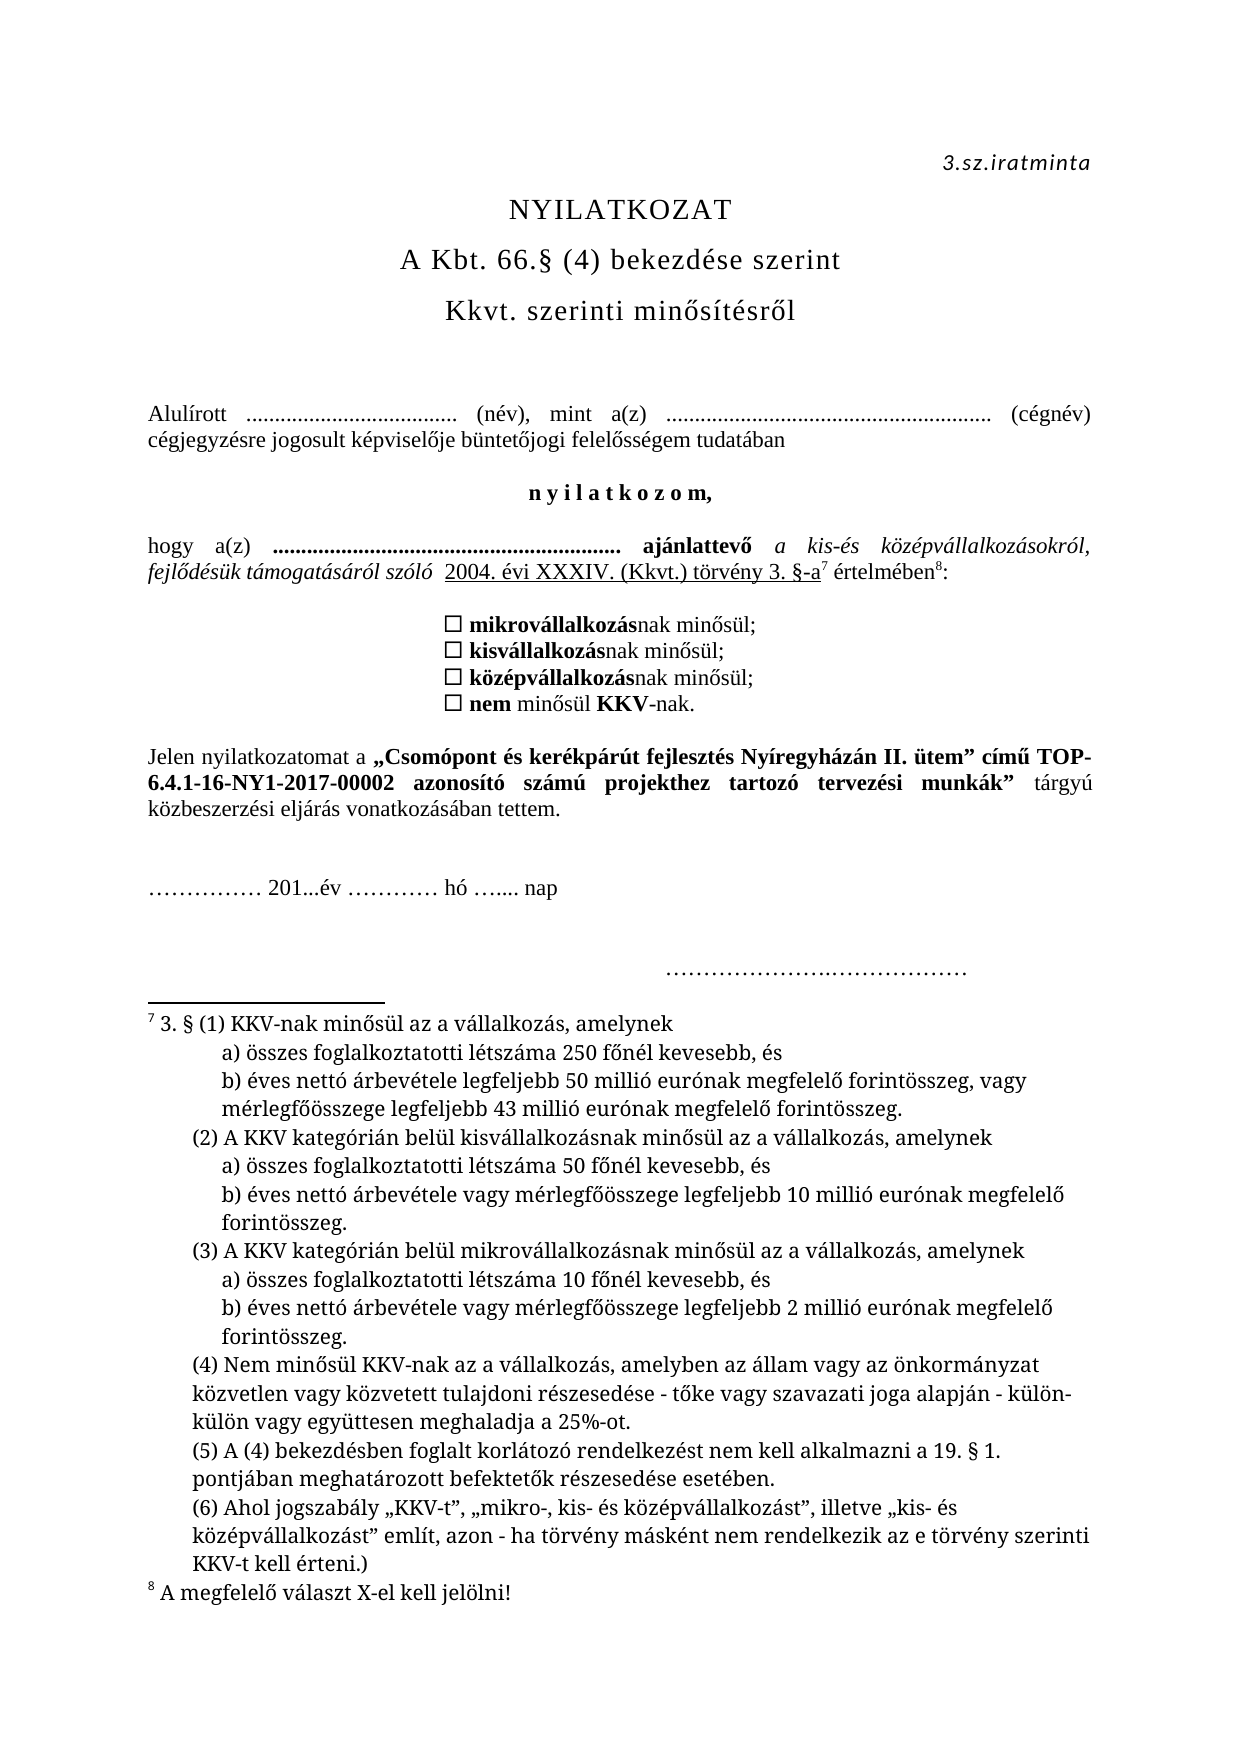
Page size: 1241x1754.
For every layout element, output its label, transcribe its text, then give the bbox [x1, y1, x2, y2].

subtitle A Kbt. 66.§ (4) bekezdése szerint [148, 242, 1093, 276]
subtitle 3.sz.iratminta [148, 148, 1093, 176]
title …………… 201...év ………… hó ….... nap [148, 874, 1093, 901]
text n y i l a t k o z o m, [148, 479, 1093, 506]
subtitle NYILATKOZAT [148, 192, 1093, 226]
title ………………….……………… [664, 953, 1093, 980]
text mikrovállalkozásnak minősül; [148, 611, 1093, 637]
text hogy a(z) ............................................................. ajánlattevő a kis-és középvállalkozásokról, fejlődésük támogatásáról szóló 2004. évi XXXIV. (Kkvt.) törvény 3. §-a értelmében: [148, 532, 1093, 584]
subtitle Kkvt. szerinti minősítésről [148, 293, 1093, 326]
text Jelen nyilatkozatomat a „Csomópont és kerékpárút fejlesztés Nyíregyházán II. ütem” című TOP-6.4.1-16-NY1-2017-00002 azonosító számú projekthez tartozó tervezési munkák” tárgyú közbeszerzési eljárás vonatkozásában tettem. [148, 743, 1093, 822]
text középvállalkozásnak minősül; [148, 664, 1093, 690]
text nem minősül KKV-nak. [148, 690, 1093, 716]
text kisvállalkozásnak minősül; [148, 637, 1093, 664]
text Alulírott ..................................... (név), mint a(z) ......................................................... (cégnév) cégjegyzésre jogosult képviselője büntetőjogi felelősségem tudatában [148, 400, 1093, 453]
